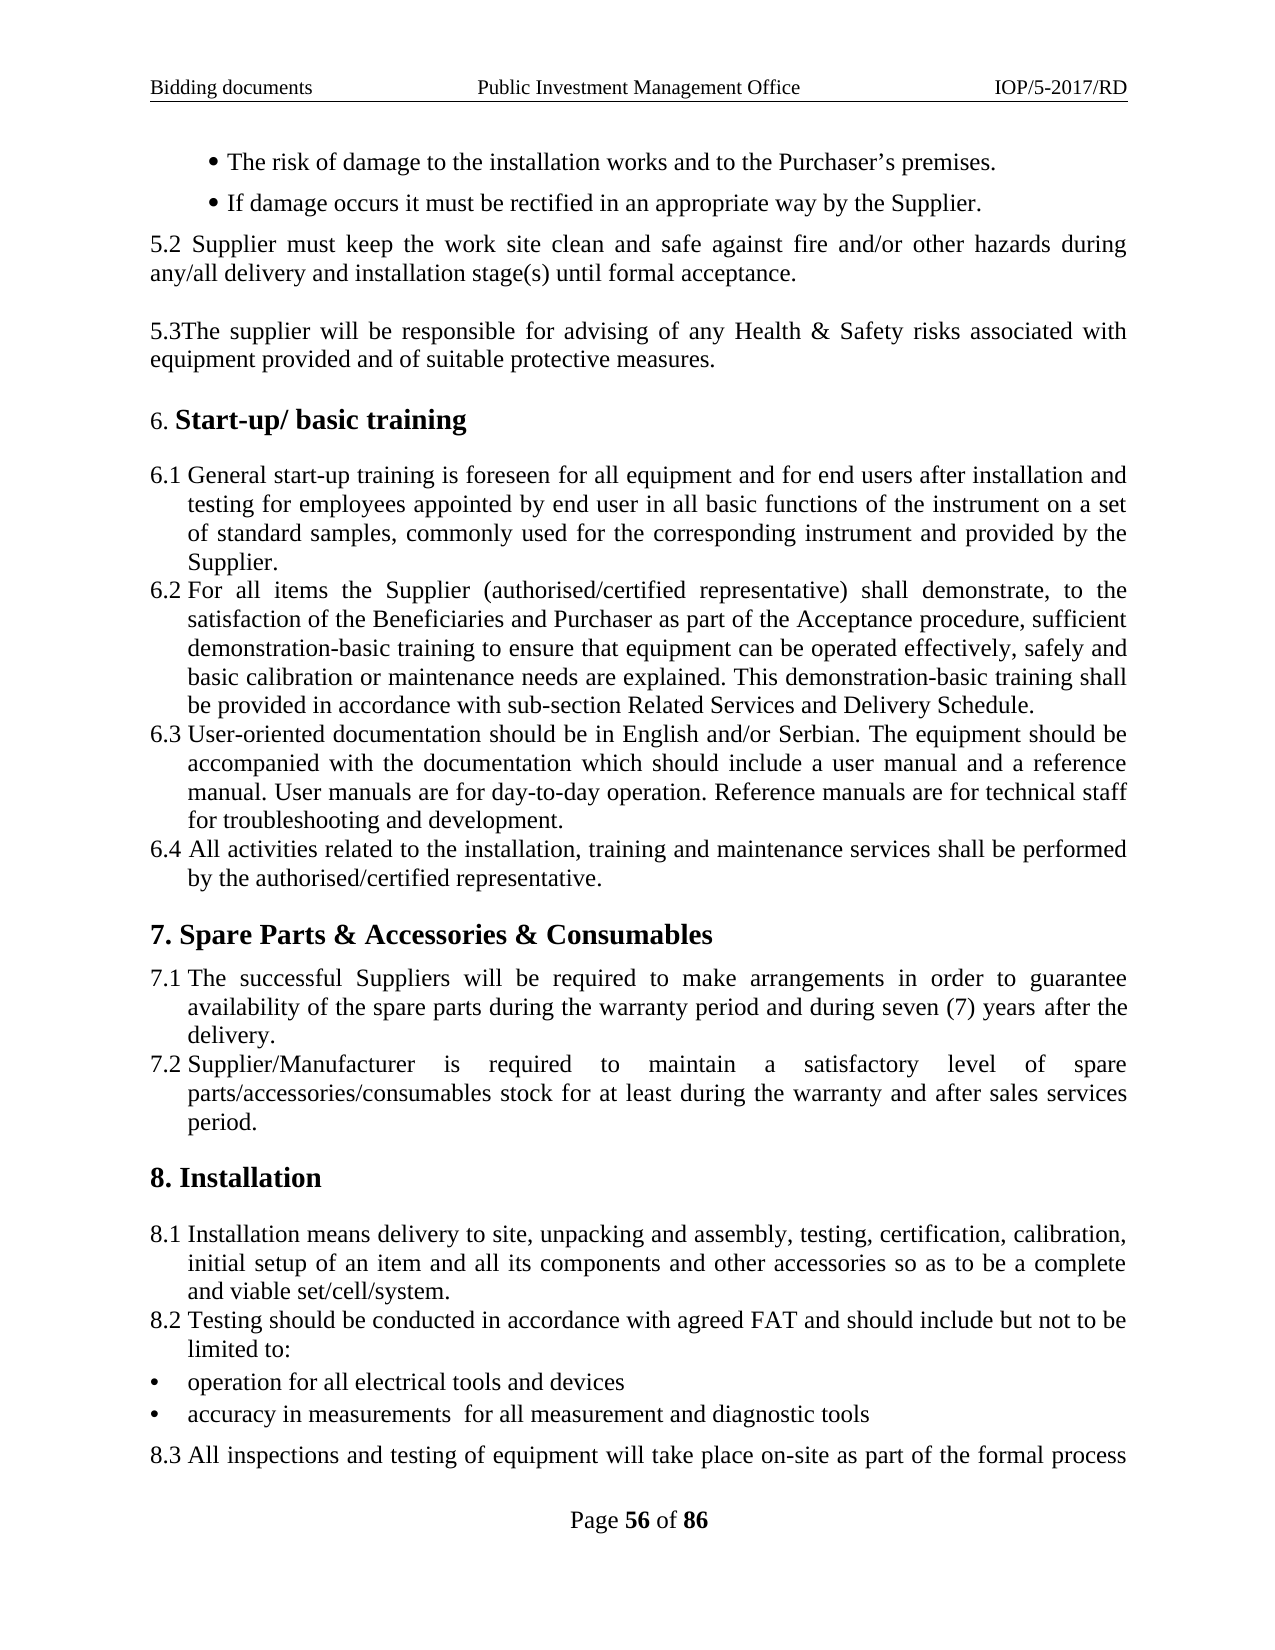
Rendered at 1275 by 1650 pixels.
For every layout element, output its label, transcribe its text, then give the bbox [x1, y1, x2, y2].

text 6.1 General start-up training is foreseen for all equipment and for end users after installation and testing for employees appointed by end user in all basic functions of the instrument on a set of standard samples, commonly used for the corresponding instrument and provided by the Supplier. [150, 461, 1128, 576]
list If damage occurs it must be rectified in an appropriate way by the Supplier. [209, 188, 1128, 217]
text 7. Spare Parts & Accessories & Consumables [150, 917, 1128, 950]
list operation for all electrical tools and devices [150, 1367, 1128, 1396]
text 6.4 All activities related to the installation, training and maintenance services shall be performed by the authorised/certified representative. [150, 834, 1128, 892]
text 6.2 For all items the Supplier (authorised/certified representative) shall demonstrate, to the satisfaction of the Beneficiaries and Purchaser as part of the Acceptance procedure, sufficient demonstration-basic training to ensure that equipment can be operated effectively, safely and basic calibration or maintenance needs are explained. This demonstration-basic training shall be provided in accordance with sub-section Related Services and Delivery Schedule. [150, 576, 1128, 719]
list Supplier/Manufacturer is required to maintain a satisfactory level of spare parts/accessories/consumables stock for at least during the warranty and after sales services period. [150, 1049, 1128, 1135]
list The risk of damage to the installation works and to the Purchaser’s premises. [209, 147, 1128, 176]
list 5.3The supplier will be responsible for advising of any Health & Safety risks associated with equipment provided and of suitable protective measures. [150, 316, 1128, 373]
list Testing should be conducted in accordance with agreed FAT and should include but not to be limited to: [150, 1305, 1128, 1363]
list 6. Start-up/ basic training [150, 402, 1128, 436]
text 6.3 User-oriented documentation should be in English and/or Serbian. The equipment should be accompanied with the documentation which should include a user manual and a reference manual. User manuals are for day-to-day operation. Reference manuals are for technical staff for troubleshooting and development. [150, 719, 1128, 834]
list accuracy in measurements for all measurement and diagnostic tools [150, 1399, 1128, 1428]
list Installation means delivery to site, unpacking and assembly, testing, certification, calibration, initial setup of an item and all its components and other accessories so as to be a complete and viable set/cell/system. [150, 1219, 1128, 1305]
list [150, 1440, 1128, 1469]
text 8. Installation [150, 1160, 1128, 1194]
text 5.2 Supplier must keep the work site clean and safe against fire and/or other hazards during any/all delivery and installation stage(s) until formal acceptance. [150, 229, 1128, 287]
list The successful Suppliers will be required to make arrangements in order to guarantee availability of the spare parts during the warranty period and during seven (7) years after the delivery. [150, 963, 1128, 1049]
